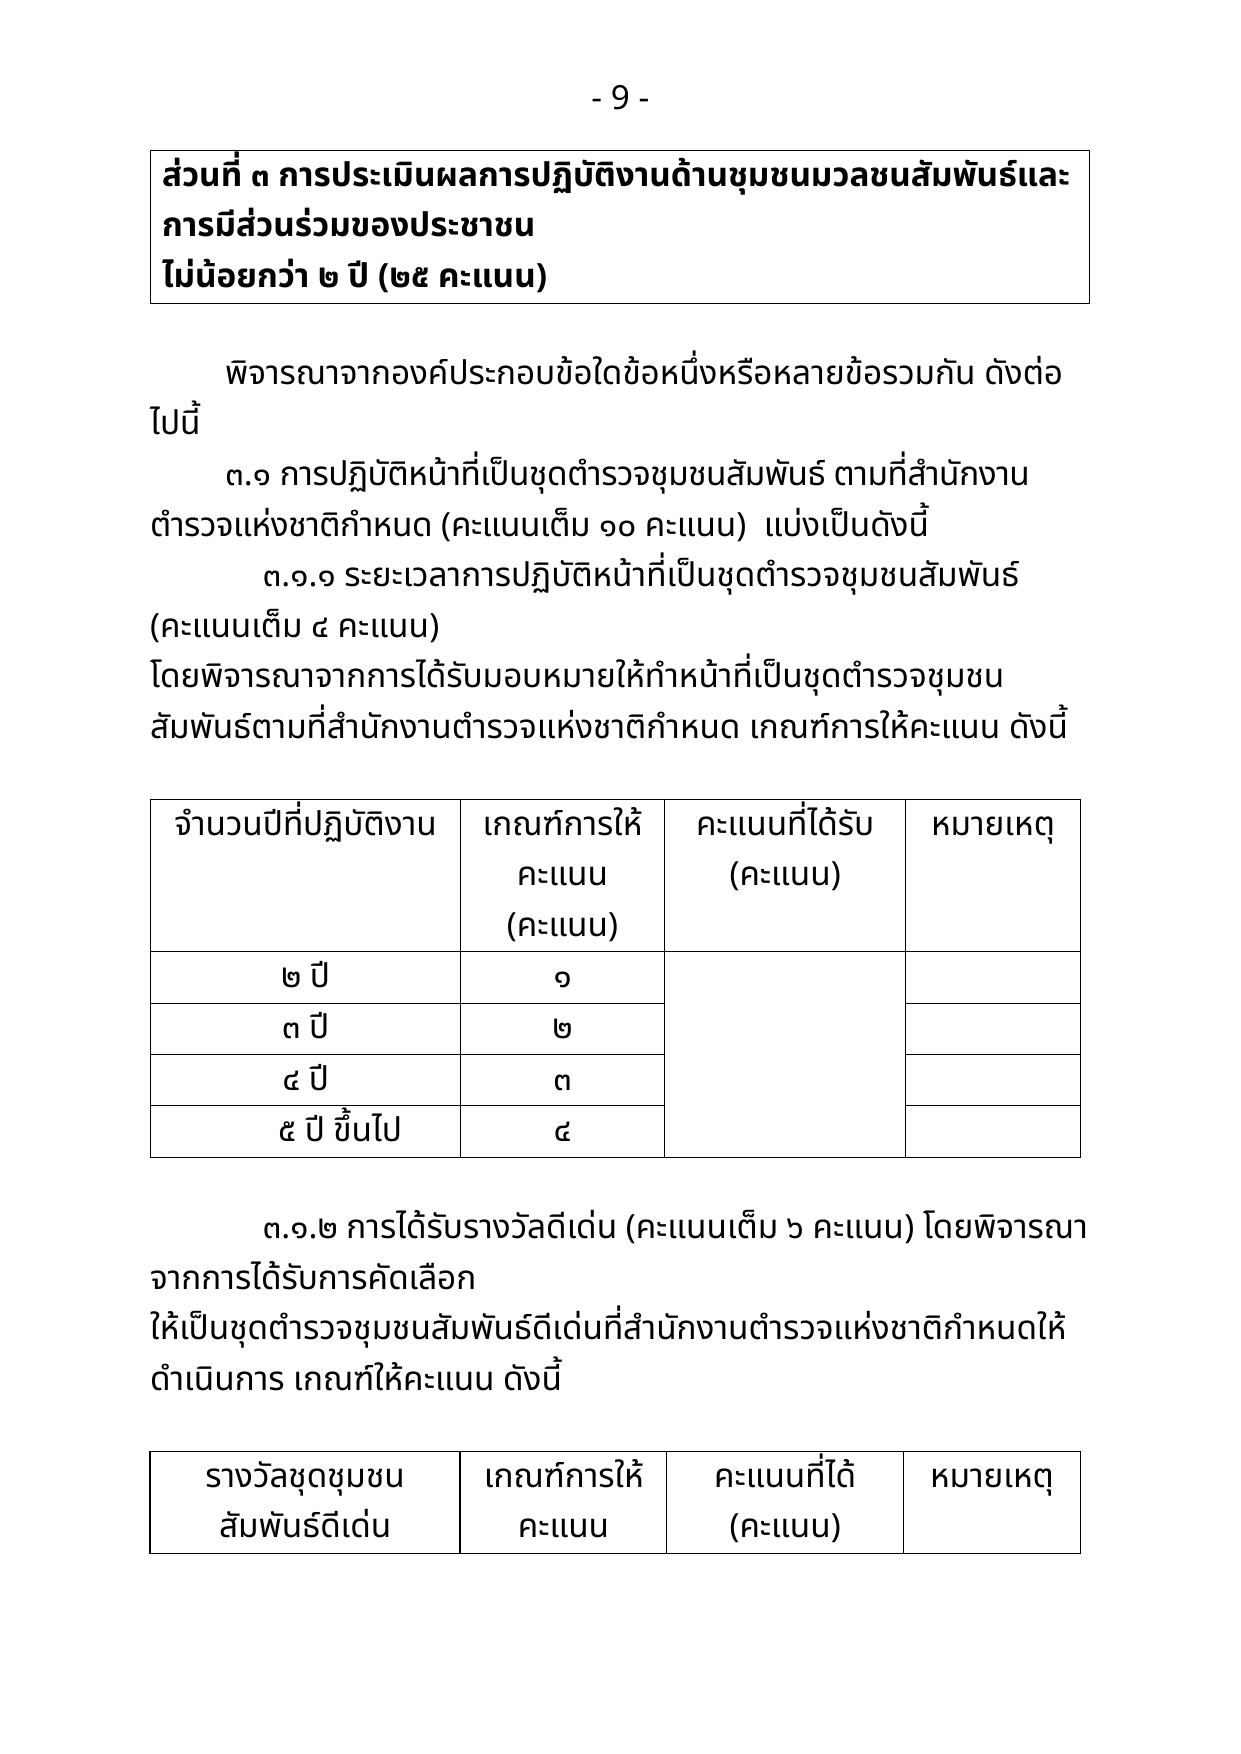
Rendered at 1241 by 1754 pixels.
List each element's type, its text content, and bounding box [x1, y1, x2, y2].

table_cell ๒ [461, 1004, 664, 1054]
table_cell [906, 1106, 1080, 1157]
text ๓.๑.๑ ระยะเวลาการปฏิบัติหน้าที่เป็นชุดตำรวจชุมชนสัมพันธ์ (คะแนนเต็ม ๔ คะแนน) โดยพิจารณาจากการได้รับมอบหมายให้ทำหน้าที่เป็นชุดตำรวจชุมชนสัมพันธ์ตามที่สำนักงานตำรวจแห่งชาติกำหนด เกณฑ์การให้คะแนน ดังนี้ [150, 551, 1090, 753]
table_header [461, 1452, 666, 1553]
table_cell ๔ ปี [151, 1055, 460, 1105]
table_header หมายเหตุ [904, 1452, 1080, 1553]
table_cell ๕ ปี ขึ้นไป [151, 1106, 460, 1157]
table_cell ๔ [461, 1106, 664, 1157]
text ๓.๑.๒ การได้รับรางวัลดีเด่น (คะแนนเต็ม ๖ คะแนน) โดยพิจารณาจากการได้รับการคัดเลือก ให้เป็นชุดตำรวจชุมชนสัมพันธ์ดีเด่นที่สำนักงานตำรวจแห่งชาติกำหนดให้ดำเนินการ เกณฑ์ให้คะแนน ดังนี้ [150, 1203, 1090, 1405]
table_header หมายเหตุ [906, 800, 1080, 951]
table_cell ๒ ปี [151, 952, 460, 1002]
table_cell [906, 1004, 1080, 1054]
table_header เกณฑ์การให้คะแนน (คะแนน) [461, 800, 664, 951]
text พิจารณาจากองค์ประกอบข้อใดข้อหนึ่งหรือหลายข้อรวมกัน ดังต่อไปนี้ [150, 349, 1090, 450]
table_cell [906, 952, 1080, 1002]
table_cell ๓ ปี [151, 1004, 460, 1054]
table_header จำนวนปีที่ปฏิบัติงาน [151, 800, 460, 951]
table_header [151, 1452, 459, 1553]
table_header คะแนนที่ได้รับ (คะแนน) [665, 800, 905, 951]
table_header คะแนนที่ได้ (คะแนน) [667, 1452, 903, 1553]
table_cell ๑ [461, 952, 664, 1002]
table_cell [665, 952, 905, 1157]
table_cell [906, 1055, 1080, 1105]
table_header ส่วนที่ ๓ การประเมินผลการปฏิบัติงานด้านชุมชนมวลชนสัมพันธ์และการมีส่วนร่วมของประชาชน ไม่น้อยกว่า ๒ ปี (๒๕ คะแนน) [151, 151, 1089, 302]
text ๓.๑ การปฏิบัติหน้าที่เป็นชุดตำรวจชุมชนสัมพันธ์ ตามที่สำนักงานตำรวจแห่งชาติกำหนด (คะแนนเต็ม ๑๐ คะแนน) แบ่งเป็นดังนี้ [150, 450, 1090, 551]
table_cell ๓ [461, 1055, 664, 1105]
